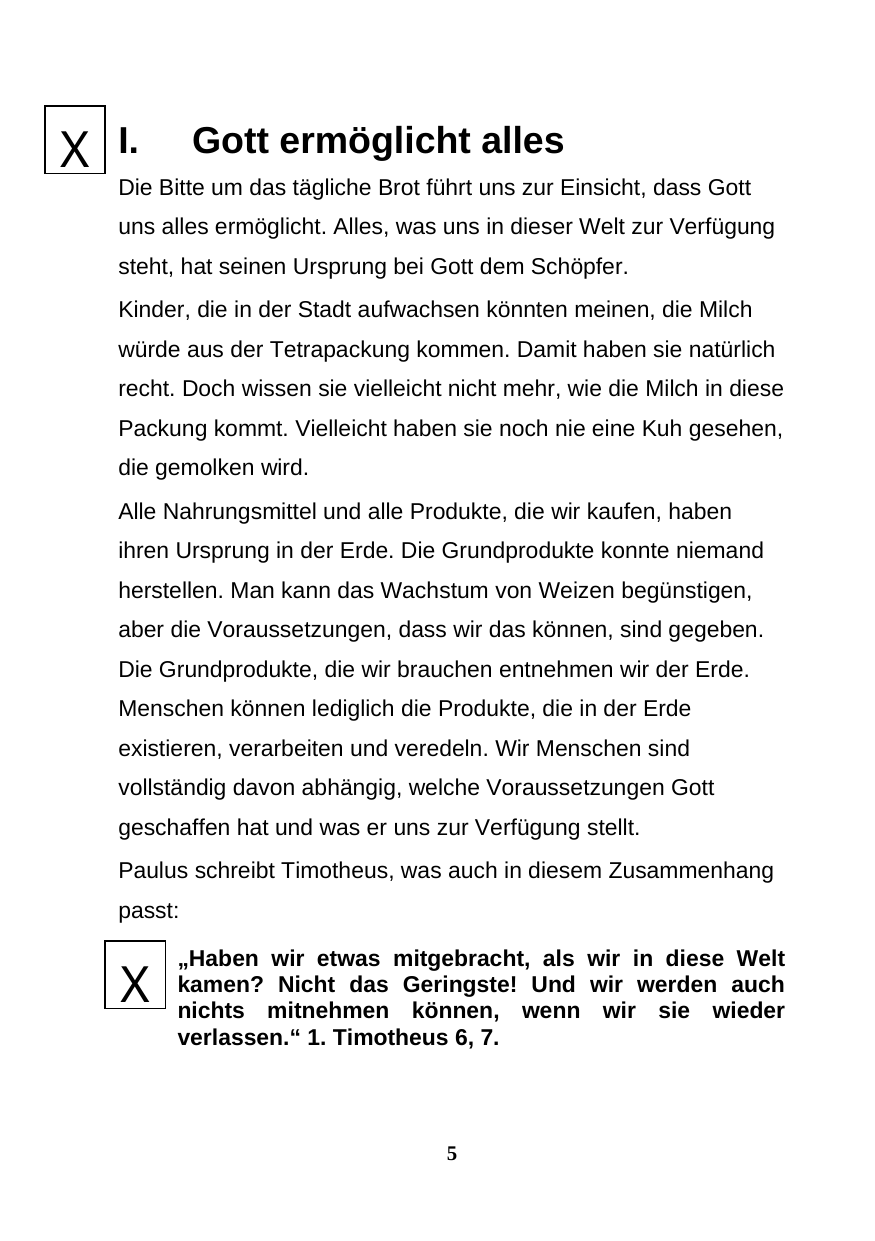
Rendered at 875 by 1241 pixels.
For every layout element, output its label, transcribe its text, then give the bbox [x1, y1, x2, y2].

list Alle Nahrungsmittel und alle Produkte, die wir kaufen, haben ihren Ursprung in der Erde. Die Grundprodukte konnte niemand herstellen. Man kann das Wachstum von Weizen begünstigen, aber die Voraussetzungen, dass wir das können, sind gegeben. Die Grundprodukte, die wir brauchen entnehmen wir der Erde. Menschen können lediglich die Produkte, die in der Erde existieren, verarbeiten und veredeln. Wir Menschen sind vollständig davon abhängig, welche Voraussetzungen Gott geschaffen hat und was er uns zur Verfügung stellt. [118, 498, 785, 840]
subtitle Gott ermöglicht alles [118, 118, 785, 161]
list Paulus schreibt Timotheus, was auch in diesem Zusammenhang passt: [118, 857, 785, 923]
list Kinder, die in der Stadt aufwachsen könnten meinen, die Milch würde aus der Tetrapackung kommen. Damit haben sie natürlich recht. Doch wissen sie vielleicht nicht mehr, wie die Milch in diese Packung kommt. Vielleicht haben sie noch nie eine Kuh gesehen, die gemolken wird. [118, 296, 785, 481]
text „Haben wir etwas mitgebracht, als wir in diese Welt kamen? Nicht das Geringste! Und wir werden auch nichts mitnehmen können, wenn wir sie wieder verlassen.“ 1. Timotheus 6, 7. [177, 945, 785, 1050]
list Die Bitte um das tägliche Brot führt uns zur Einsicht, dass Gott uns alles ermöglicht. Alles, was uns in dieser Welt zur Verfügung steht, hat seinen Ursprung bei Gott dem Schöpfer. [118, 174, 785, 279]
